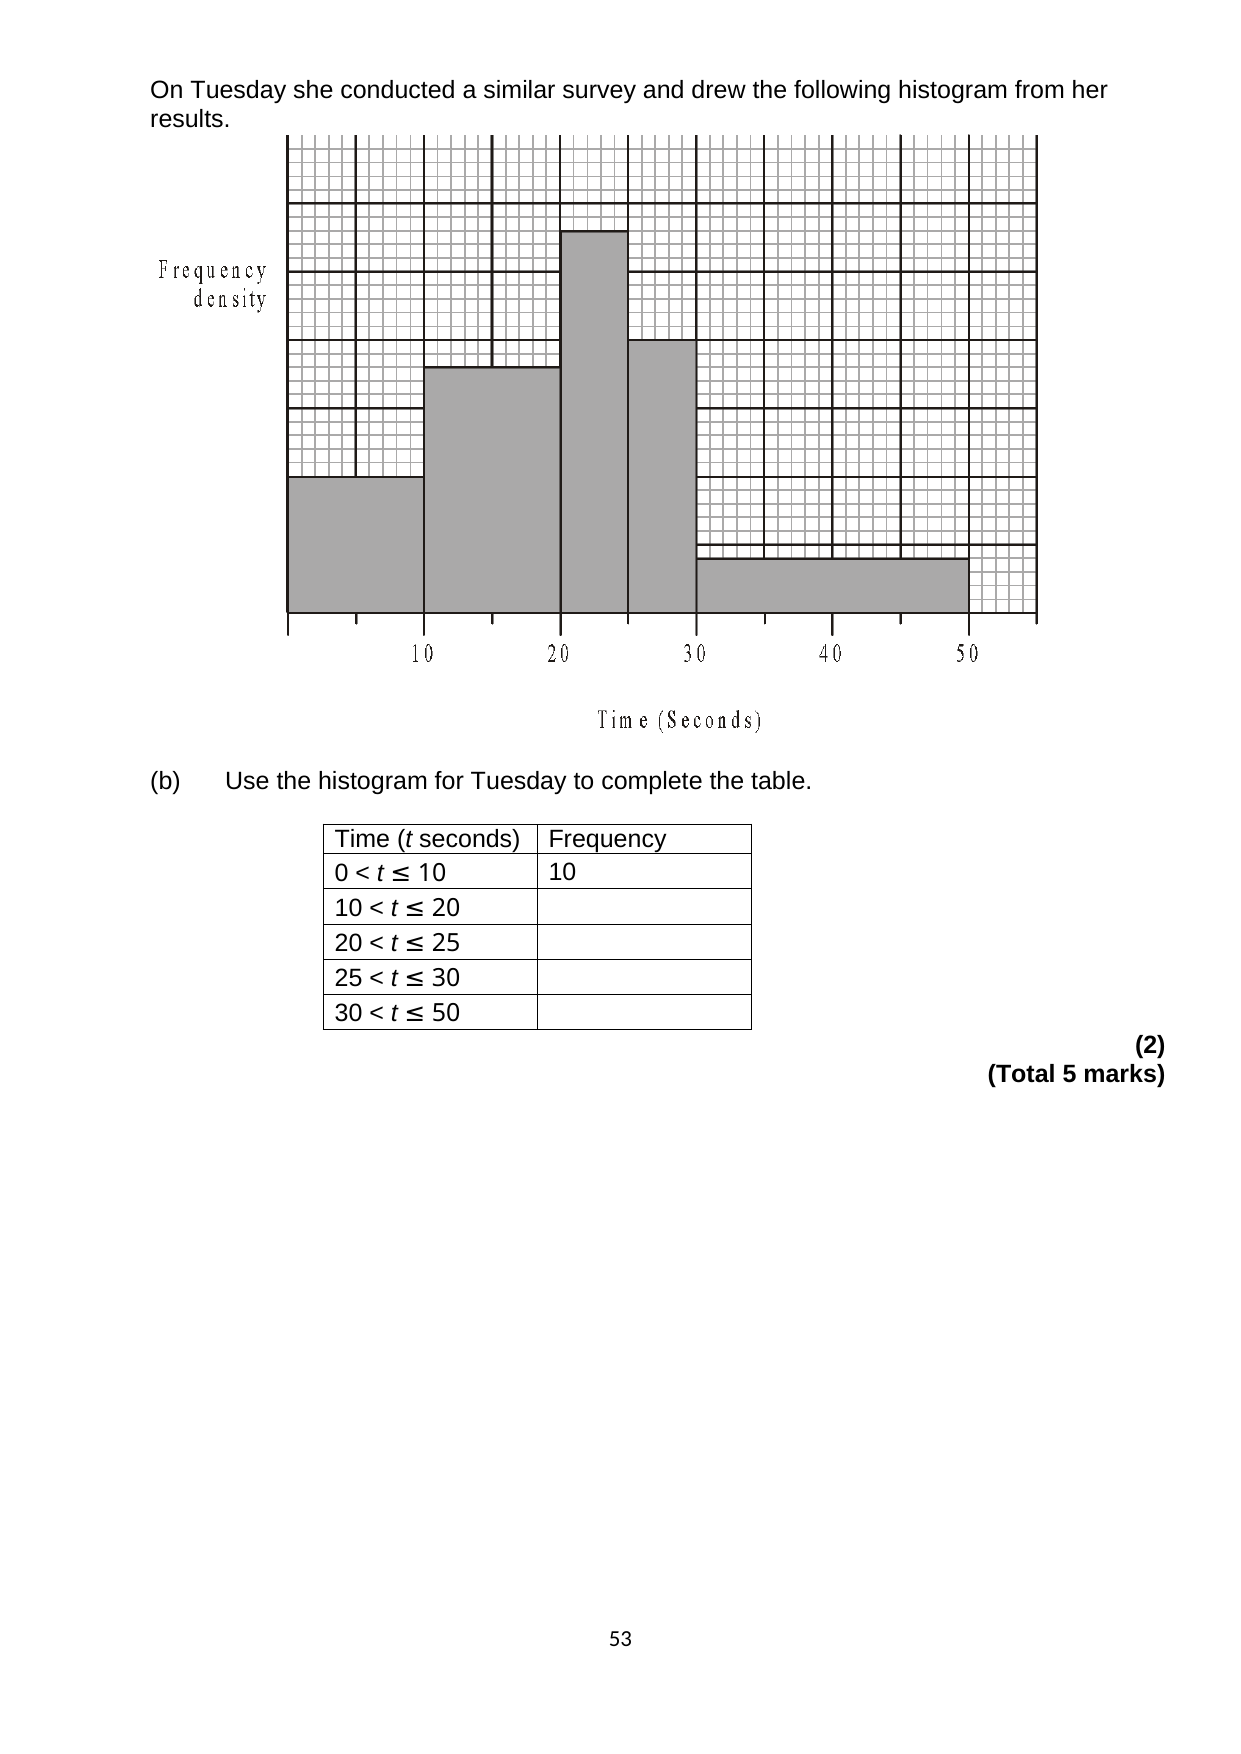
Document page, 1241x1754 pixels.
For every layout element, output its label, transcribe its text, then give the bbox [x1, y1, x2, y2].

text On Tuesday she conducted a similar survey and drew the following histogram from her results. [150, 75, 1165, 132]
table_cell 25 < t ≤ 30 [324, 960, 537, 994]
table_cell 20 < t ≤ 25 [324, 925, 537, 958]
table_cell 10 [538, 854, 751, 888]
table_cell 0 < t ≤ 10 [324, 854, 537, 888]
table_header Time (t seconds) [324, 825, 537, 853]
text (b) Use the histogram for Tuesday to complete the table. [75, 766, 1165, 795]
table_cell [538, 889, 751, 923]
table_cell [538, 960, 751, 994]
text (Total 5 marks) [75, 1058, 1165, 1087]
picture [150, 132, 1041, 738]
table_cell 10 < t ≤ 20 [324, 889, 537, 923]
table_cell [538, 925, 751, 958]
table_cell [538, 995, 751, 1029]
table_header Frequency [538, 825, 751, 853]
table_cell 30 < t ≤ 50 [324, 995, 537, 1029]
text (2) [75, 1030, 1165, 1058]
